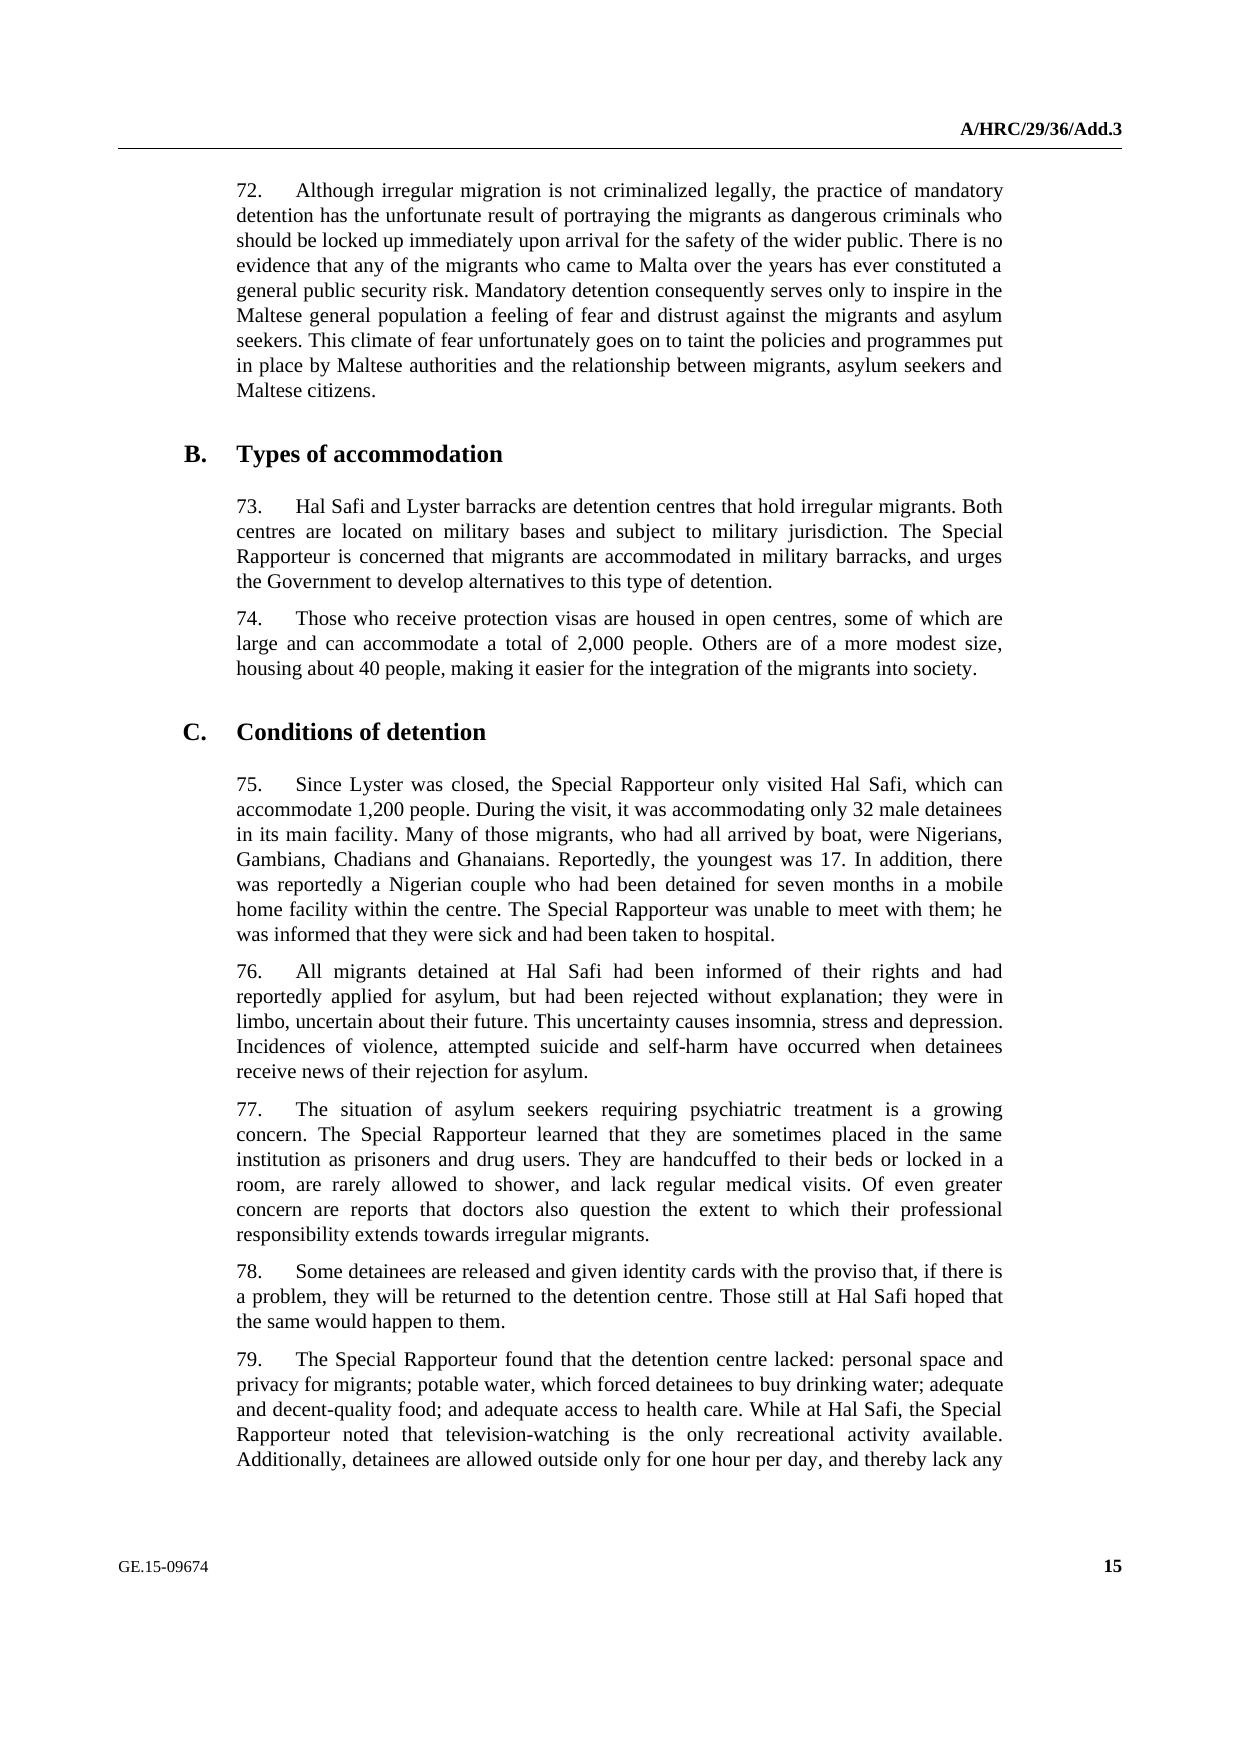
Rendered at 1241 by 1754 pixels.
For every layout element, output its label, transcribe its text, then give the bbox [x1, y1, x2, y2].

text B. Types of accommodation [118, 440, 1004, 468]
text 73. Hal Safi and Lyster barracks are detention centres that hold irregular migrants. Both centres are located on military bases and subject to military jurisdiction. The Special Rapporteur is concerned that migrants are accommodated in military barracks, and urges the Government to develop alternatives to this type of detention. [236, 493, 1004, 593]
text 75. Since Lyster was closed, the Special Rapporteur only visited Hal Safi, which can accommodate 1,200 people. During the visit, it was accommodating only 32 male detainees in its main facility. Many of those migrants, who had all arrived by boat, were Nigerians, Gambians, Chadians and Ghanaians. Reportedly, the youngest was 17. In addition, there was reportedly a Nigerian couple who had been detained for seven months in a mobile home facility within the centre. The Special Rapporteur was unable to meet with them; he was informed that they were sick and had been taken to hospital. [236, 771, 1004, 946]
text 77. The situation of asylum seekers requiring psychiatric treatment is a growing concern. The Special Rapporteur learned that they are sometimes placed in the same institution as prisoners and drug users. They are handcuffed to their beds or locked in a room, are rarely allowed to shower, and lack regular medical visits. Of even greater concern are reports that doctors also question the extent to which their professional responsibility extends towards irregular migrants. [236, 1096, 1004, 1246]
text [236, 1346, 1004, 1471]
text 76. All migrants detained at Hal Safi had been informed of their rights and had reportedly applied for asylum, but had been rejected without explanation; they were in limbo, uncertain about their future. This uncertainty causes insomnia, stress and depression. Incidences of violence, attempted suicide and self-harm have occurred when detainees receive news of their rejection for asylum. [236, 958, 1004, 1083]
text 78. Some detainees are released and given identity cards with the proviso that, if there is a problem, they will be returned to the detention centre. Those still at Hal Safi hoped that the same would happen to them. [236, 1258, 1004, 1333]
text 74. Those who receive protection visas are housed in open centres, some of which are large and can accommodate a total of 2,000 people. Others are of a more modest size, housing about 40 people, making it easier for the integration of the migrants into society. [236, 605, 1004, 680]
text 72. Although irregular migration is not criminalized legally, the practice of mandatory detention has the unfortunate result of portraying the migrants as dangerous criminals who should be locked up immediately upon arrival for the safety of the wider public. There is no evidence that any of the migrants who came to Malta over the years has ever constituted a general public security risk. Mandatory detention consequently serves only to inspire in the Maltese general population a feeling of fear and distrust against the migrants and asylum seekers. This climate of fear unfortunately goes on to taint the policies and programmes put in place by Maltese authorities and the relationship between migrants, asylum seekers and Maltese citizens. [236, 177, 1004, 402]
text C. Conditions of detention [118, 718, 1004, 746]
